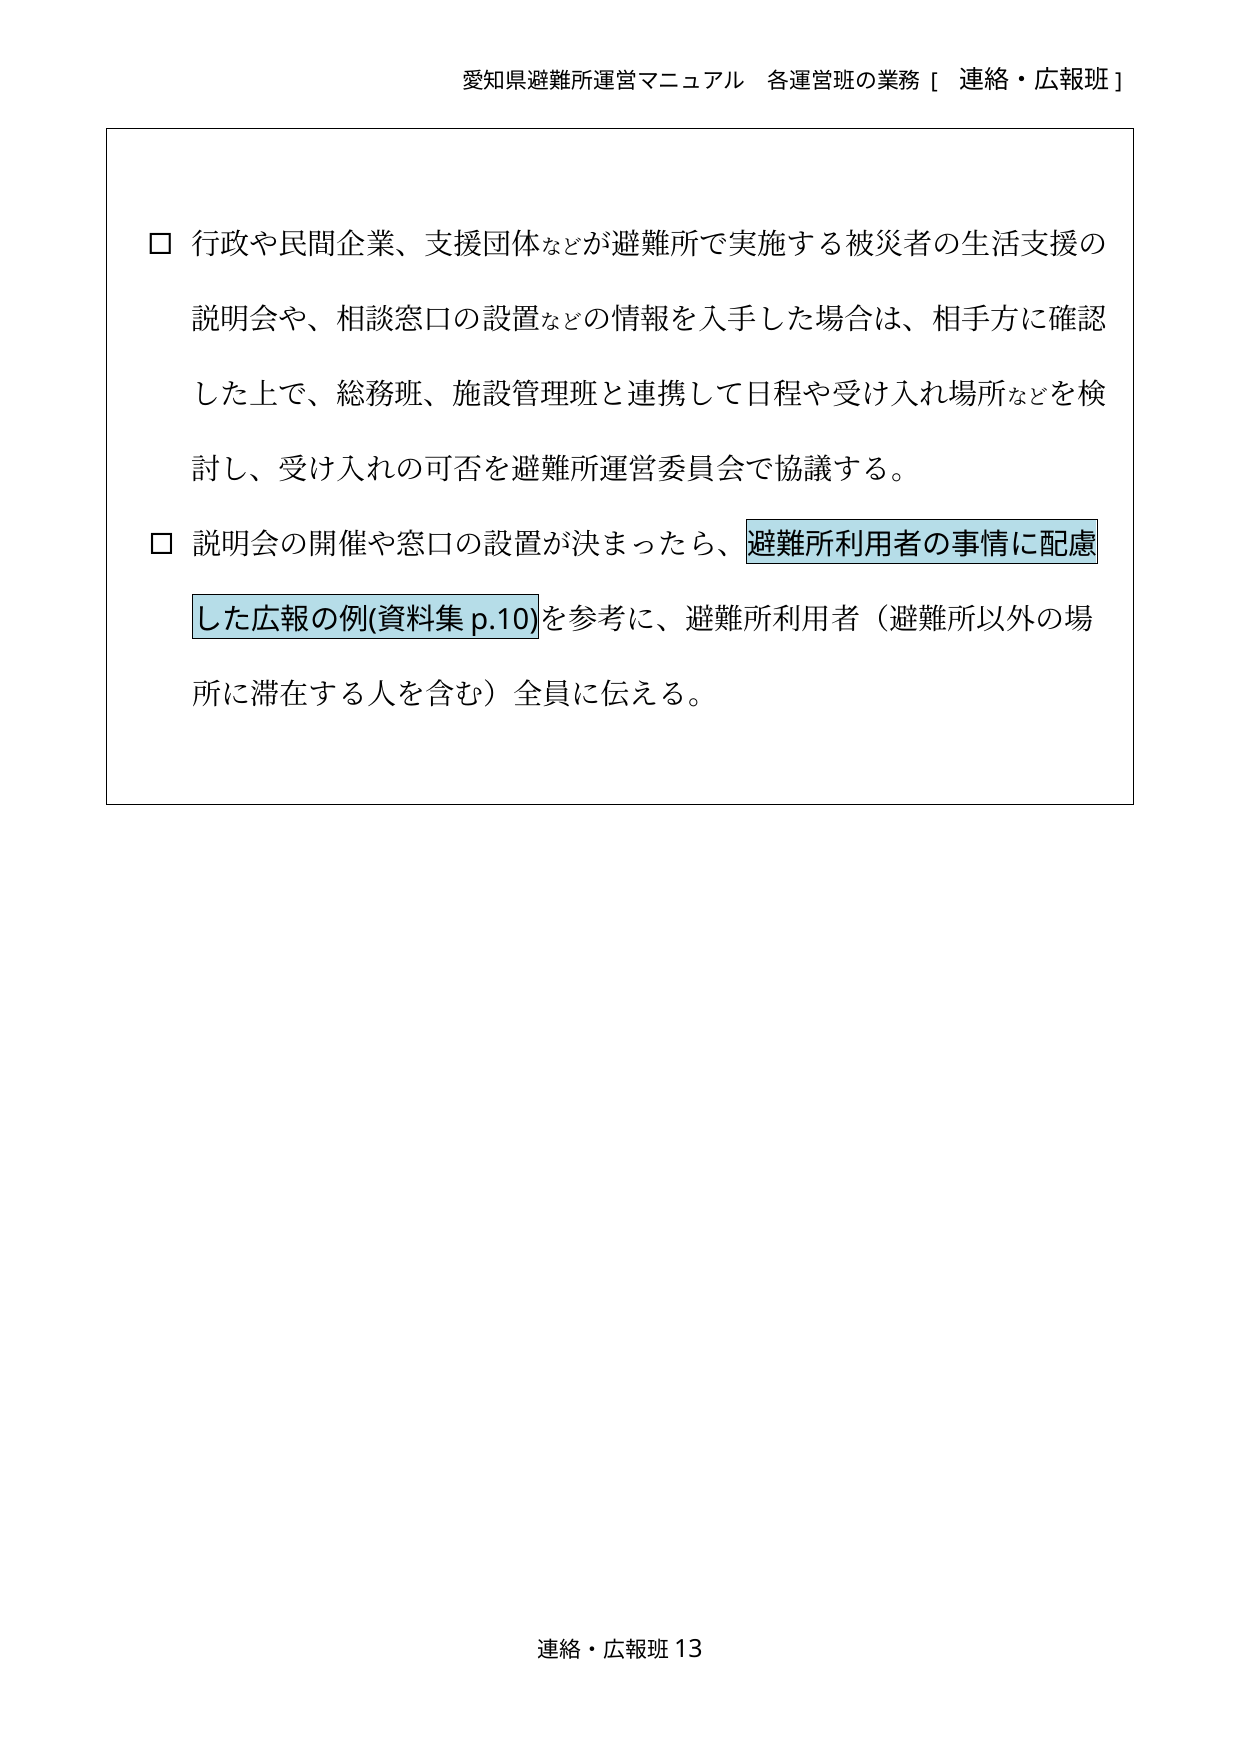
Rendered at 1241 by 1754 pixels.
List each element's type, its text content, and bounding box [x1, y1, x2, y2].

table_cell 行政や民間企業、支援団体などが避難所で実施する被災者の生活支援の説明会や、相談窓口の設置などの情報を入手した場合は、相手方に確認した上で、総務班、施設管理班と連携して日程や受け入れ場所などを検討し、受け入れの可否を避難所運営委員会で協議する。 説明会の開催や窓口の設置が決まったら、避難所利用者の事情に配慮した広報の例(資料集p.10)を参考に、避難所利用者（避難所以外の場所に滞在する人を含む）全員に伝える。 [107, 129, 1133, 804]
